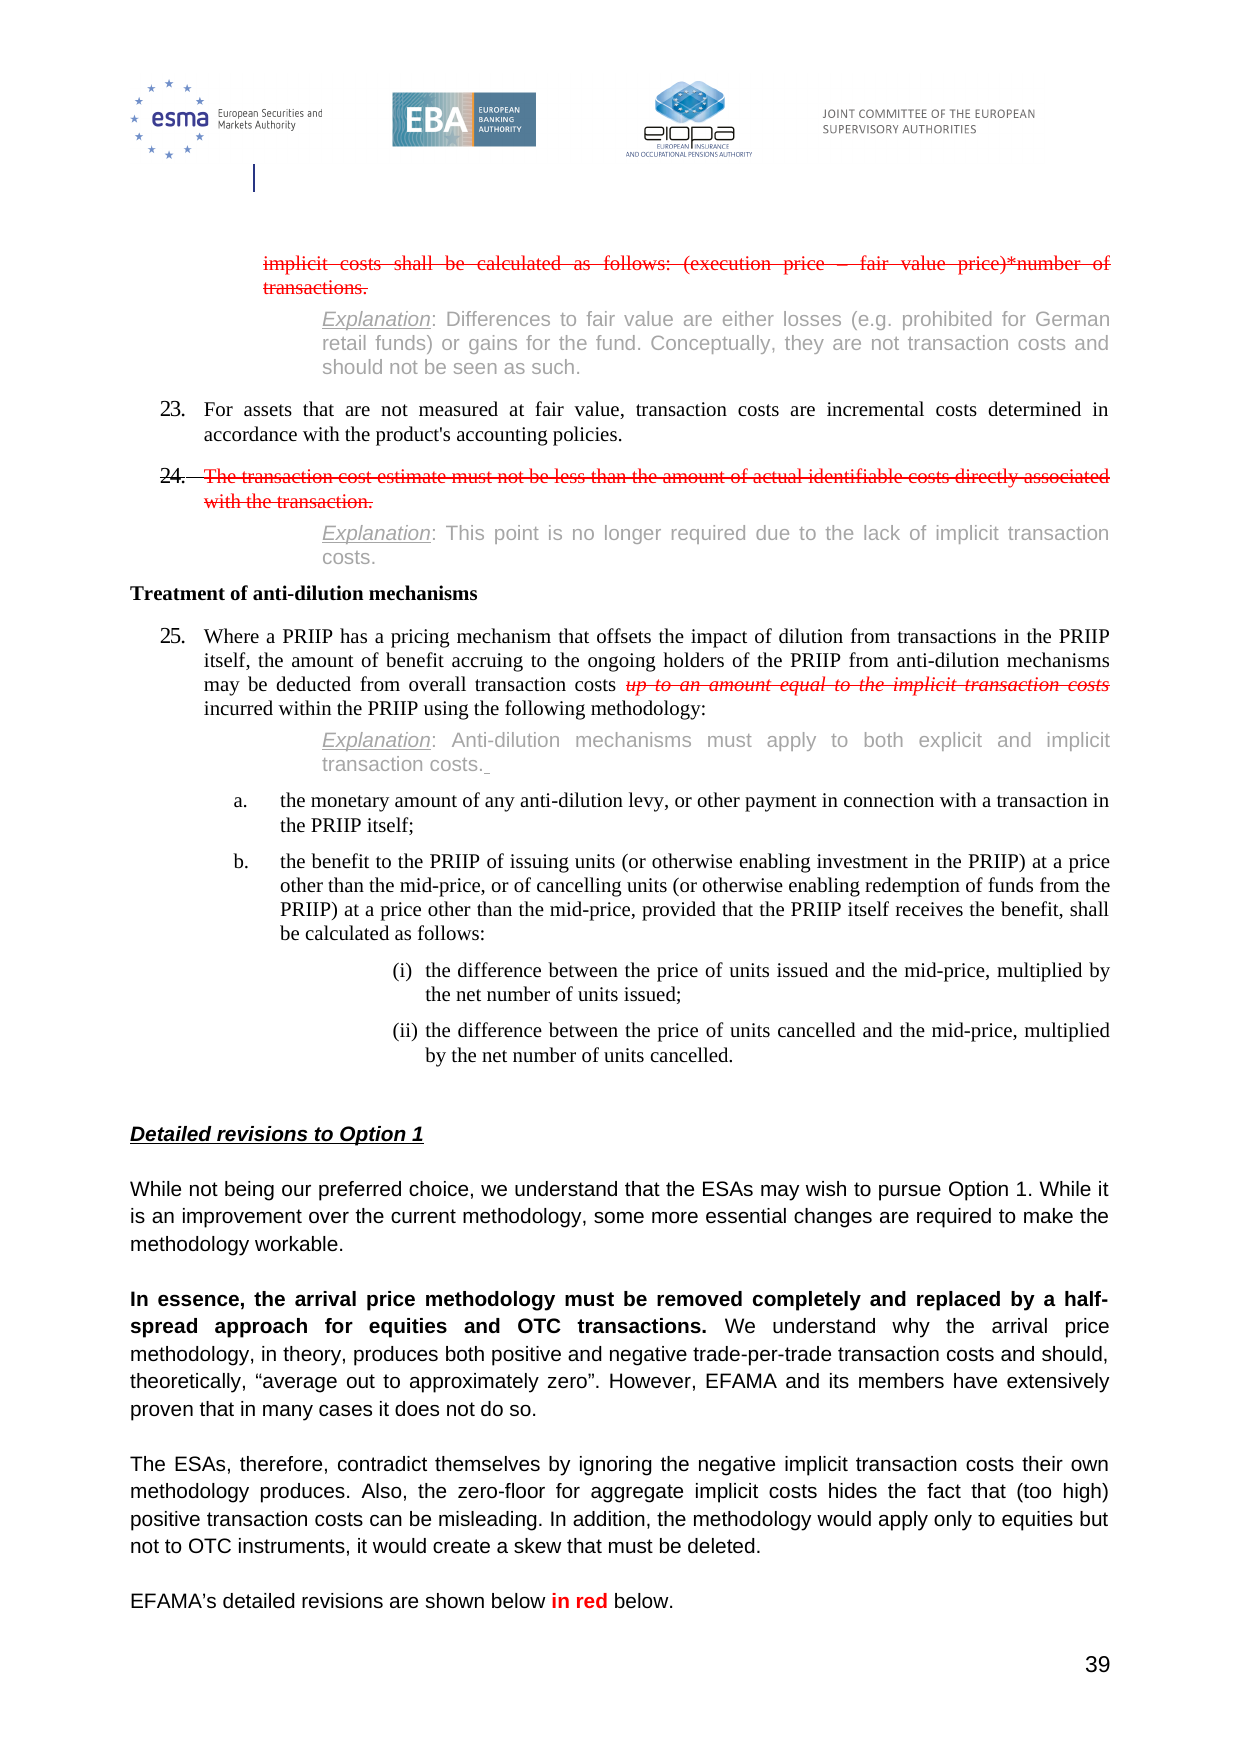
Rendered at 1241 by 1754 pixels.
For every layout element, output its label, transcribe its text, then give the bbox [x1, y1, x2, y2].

text EFAMA’s detailed revisions are shown below in red below. [130, 1589, 1110, 1613]
text Explanation: Differences to fair value are either losses (e.g. prohibited for German retail funds) or gains for the fund. Conceptually, they are not transaction costs and should not be seen as such. [322, 307, 1111, 379]
picture [129, 73, 1045, 164]
text Explanation: This point is no longer required due to the lack of implicit transaction costs. [322, 521, 1111, 568]
text Treatment of anti-dilution mechanisms [130, 581, 1111, 605]
text Detailed revisions to Option 1 [130, 1122, 1110, 1146]
text In essence, the arrival price methodology must be removed completely and replaced by a half-spread approach for equities and OTC transactions. We understand why the arrival price methodology, in theory, produces both positive and negative trade-per-trade transaction costs and should, theoretically, “average out to approximately zero”. However, EFAMA and its members have extensively proven that in many cases it does not do so. [130, 1287, 1110, 1421]
list the monetary amount of any anti-dilution levy, or other payment in connection with a transaction in the PRIIP itself; [233, 788, 1111, 837]
text The ESAs, therefore, contradict themselves by ignoring the negative implicit transaction costs their own methodology produces. Also, the zero-floor for aggregate implicit costs hides the fact that (too high) positive transaction costs can be misleading. In addition, the methodology would apply only to equities but not to OTC instruments, it would create a skew that must be deleted. [130, 1452, 1110, 1558]
text Explanation: Anti-dilution mechanisms must apply to both explicit and implicit transaction costs. [322, 728, 1111, 776]
list The transaction cost estimate must not be less than the amount of actual identifiable costs directly associated with the transaction. [159, 462, 1111, 513]
list For assets that are not measured at fair value, transaction costs are incremental costs determined in accordance with the product's accounting policies. [159, 395, 1111, 446]
list the difference between the price of units cancelled and the mid-price, multiplied by the net number of units cancelled. [392, 1018, 1111, 1067]
list Where a PRIIP has a pricing mechanism that offsets the impact of dilution from transactions in the PRIIP itself, the amount of benefit accruing to the ongoing holders of the PRIIP from anti-dilution mechanisms may be deducted from overall transaction costs up to an amount equal to the implicit transaction costs incurred within the PRIIP using the following methodology: [159, 622, 1111, 720]
list the benefit to the PRIIP of issuing units (or otherwise enabling investment in the PRIIP) at a price other than the mid-price, or of cancelling units (or otherwise enabling redemption of funds from the PRIIP) at a price other than the mid-price, provided that the PRIIP itself receives the benefit, shall be calculated as follows: [233, 849, 1111, 945]
text While not being our preferred choice, we understand that the ESAs may wish to pursue Option 1. While it is an improvement over the current methodology, some more essential changes are required to make the methodology workable. [130, 1177, 1110, 1256]
list the difference between the price of units issued and the mid-price, multiplied by the net number of units issued; [392, 958, 1111, 1006]
